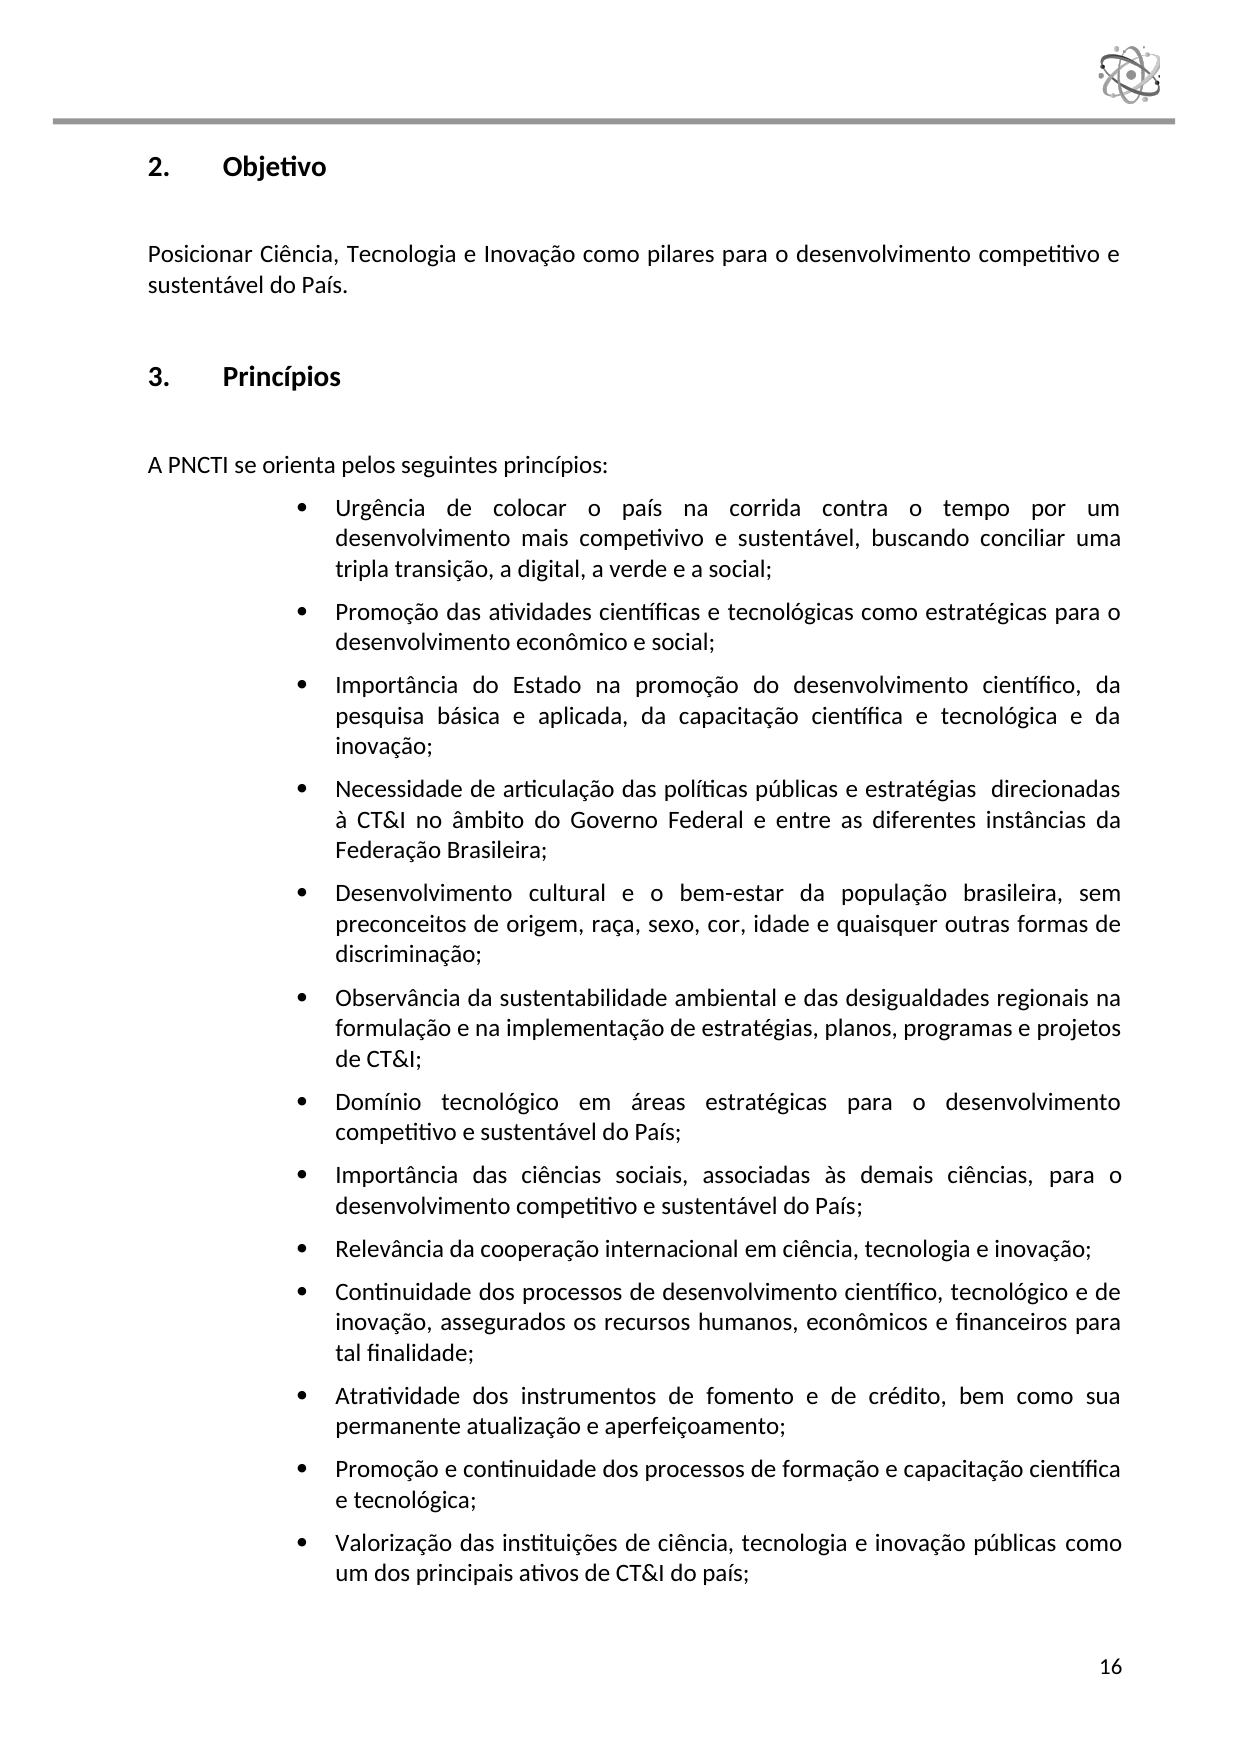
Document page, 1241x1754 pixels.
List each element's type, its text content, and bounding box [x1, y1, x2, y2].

list Urgência de colocar o país na corrida contra o tempo por um desenvolvimento mais competivivo e sustentável, buscando conciliar uma tripla transição, a digital, a verde e a social; [298, 492, 1122, 583]
list Promoção e continuidade dos processos de formação e capacitação científica e tecnológica; [298, 1453, 1122, 1514]
list Necessidade de articulação das políticas públicas e estratégias direcionadas à CT&I no âmbito do Governo Federal e entre as diferentes instâncias da Federação Brasileira; [298, 773, 1122, 865]
list Importância das ciências sociais, associadas às demais ciências, para o desenvolvimento competitivo e sustentável do País; [298, 1159, 1122, 1220]
text A PNCTI se orienta pelos seguintes princípios: [148, 449, 1122, 479]
list Desenvolvimento cultural e o bem-estar da população brasileira, sem preconceitos de origem, raça, sexo, cor, idade e quaisquer outras formas de discriminação; [298, 878, 1122, 969]
list Valorização das instituições de ciência, tecnologia e inovação públicas como um dos principais ativos de CT&I do país; [298, 1527, 1122, 1588]
list Relevância da cooperação internacional em ciência, tecnologia e inovação; [298, 1233, 1122, 1263]
list Atratividade dos instrumentos de fomento e de crédito, bem como sua permanente atualização e aperfeiçoamento; [298, 1380, 1122, 1441]
list Importância do Estado na promoção do desenvolvimento científico, da pesquisa básica e aplicada, da capacitação científica e tecnológica e da inovação; [298, 669, 1122, 761]
list Continuidade dos processos de desenvolvimento científico, tecnológico e de inovação, assegurados os recursos humanos, econômicos e financeiros para tal finalidade; [298, 1276, 1122, 1367]
list Promoção das atividades científicas e tecnológicas como estratégicas para o desenvolvimento econômico e social; [298, 596, 1122, 657]
list Domínio tecnológico em áreas estratégicas para o desenvolvimento competitivo e sustentável do País; [298, 1086, 1122, 1147]
picture [1098, 46, 1160, 104]
subtitle Objetivo [148, 148, 1122, 183]
text Posicionar Ciência, Tecnologia e Inovação como pilares para o desenvolvimento competitivo e sustentável do País. [148, 239, 1122, 300]
subtitle Princípios [148, 358, 1122, 393]
list Observância da sustentabilidade ambiental e das desigualdades regionais na formulação e na implementação de estratégias, planos, programas e projetos de CT&I; [298, 982, 1122, 1073]
